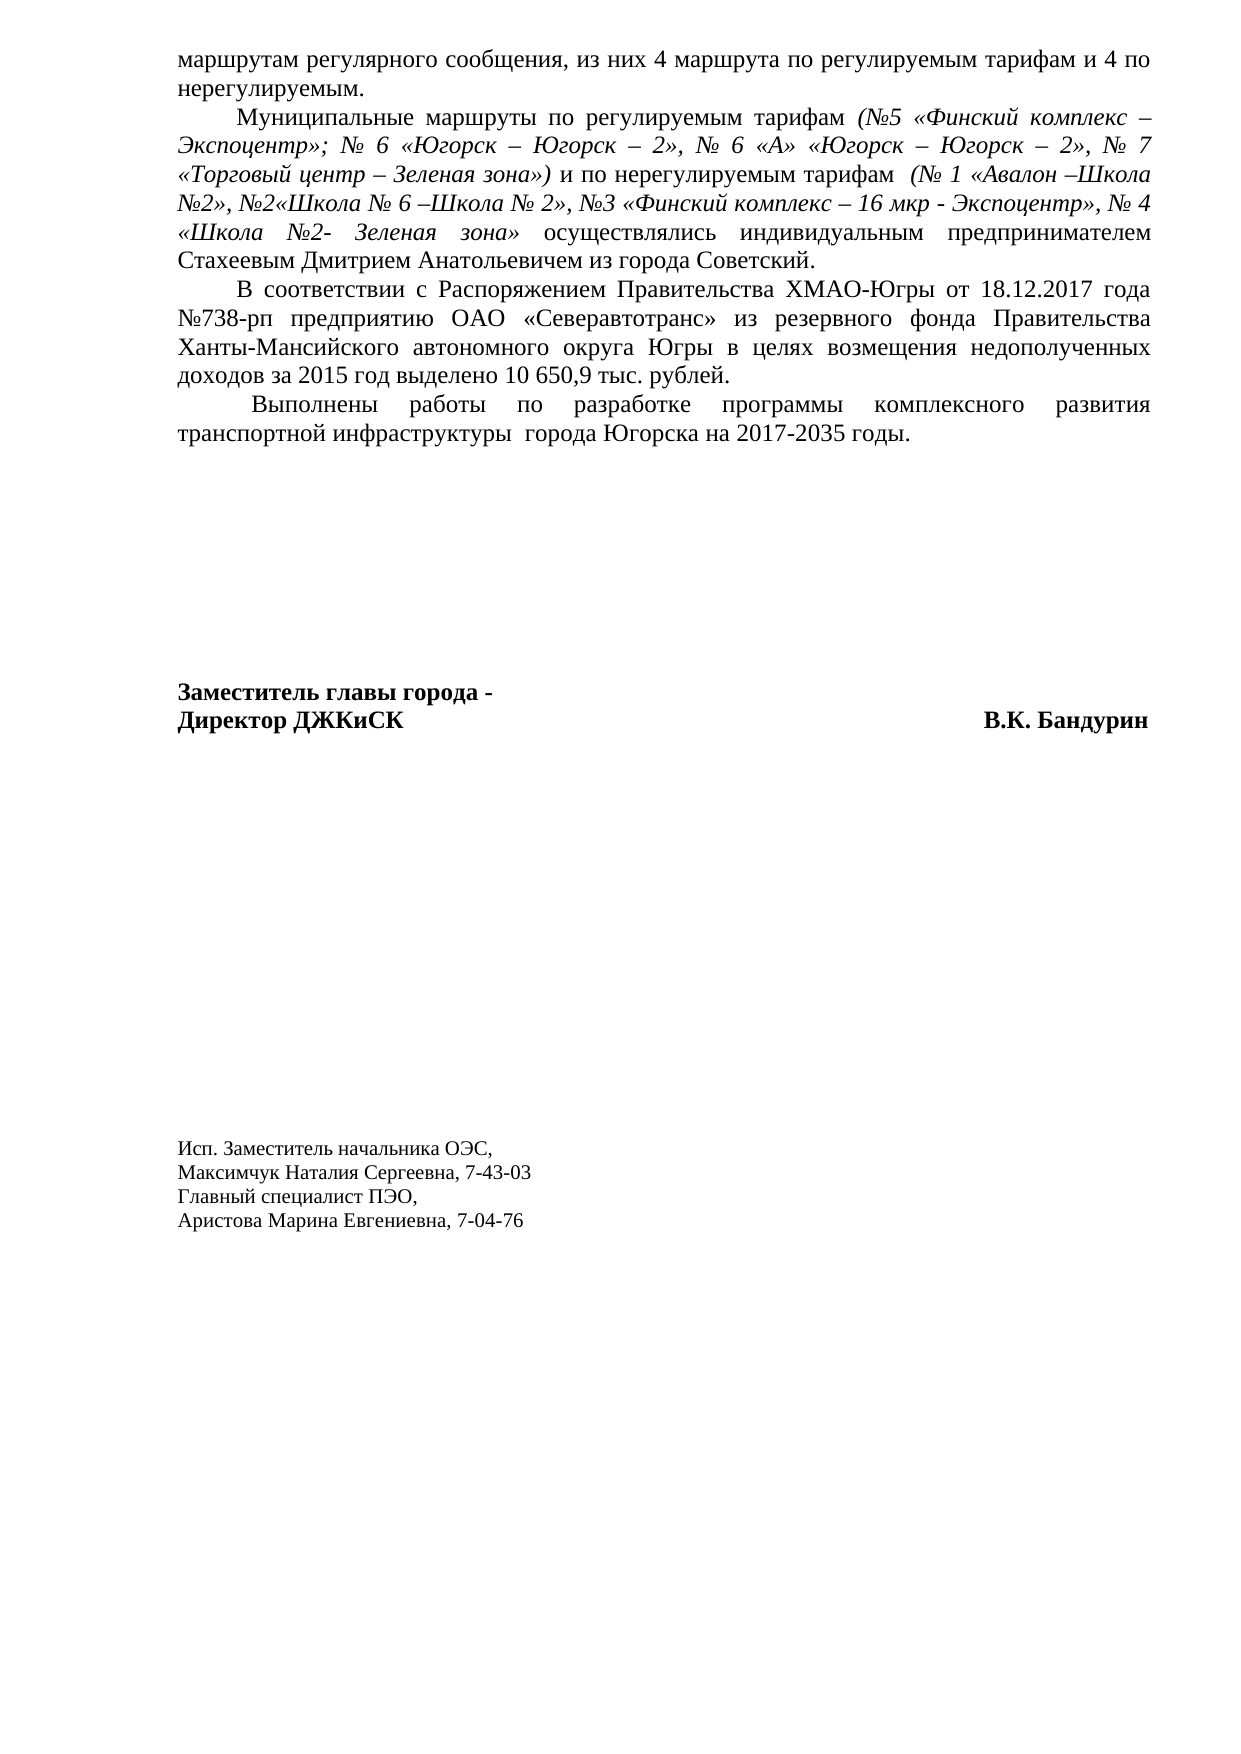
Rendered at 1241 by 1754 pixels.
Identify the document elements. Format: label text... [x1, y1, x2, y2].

text Исп. Заместитель начальника ОЭС, [177, 1136, 1152, 1160]
text Заместитель главы города - [177, 677, 1152, 706]
text Директор ДЖКиСК В.К. Бандурин [177, 706, 1152, 734]
text Главный специалист ПЭО, [177, 1184, 1152, 1208]
text Максимчук Наталия Сергеевна, 7-43-03 [177, 1160, 1152, 1184]
text Муниципальные маршруты по регулируемым тарифам (№5 «Финский комплекс –Экспоцентр»; № 6 «Югорск – Югорск – 2», № 6 «А» «Югорск – Югорск – 2», № 7 «Торговый центр – Зеленая зона») и по нерегулируемым тарифам (№ 1 «Авалон –Школа №2», №2«Школа № 6 –Школа № 2», №3 «Финский комплекс – 16 мкр - Экспоцентр», № 4 «Школа №2- Зеленая зона» осуществлялись индивидуальным предпринимателем Стахеевым Дмитрием Анатольевичем из города Советский. [177, 102, 1152, 274]
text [177, 44, 1152, 102]
text Аристова Марина Евгениевна, 7-04-76 [177, 1208, 1152, 1232]
text В соответствии с Распоряжением Правительства ХМАО-Югры от 18.12.2017 года №738-рп предприятию ОАО «Северавтотранс» из резервного фонда Правительства Ханты-Мансийского автономного округа Югры в целях возмещения недополученных доходов за 2015 год выделено 10 650,9 тыс. рублей. [177, 274, 1152, 389]
text Выполнены работы по разработке программы комплексного развития транспортной инфраструктуры города Югорска на 2017-2035 годы. [177, 389, 1152, 447]
